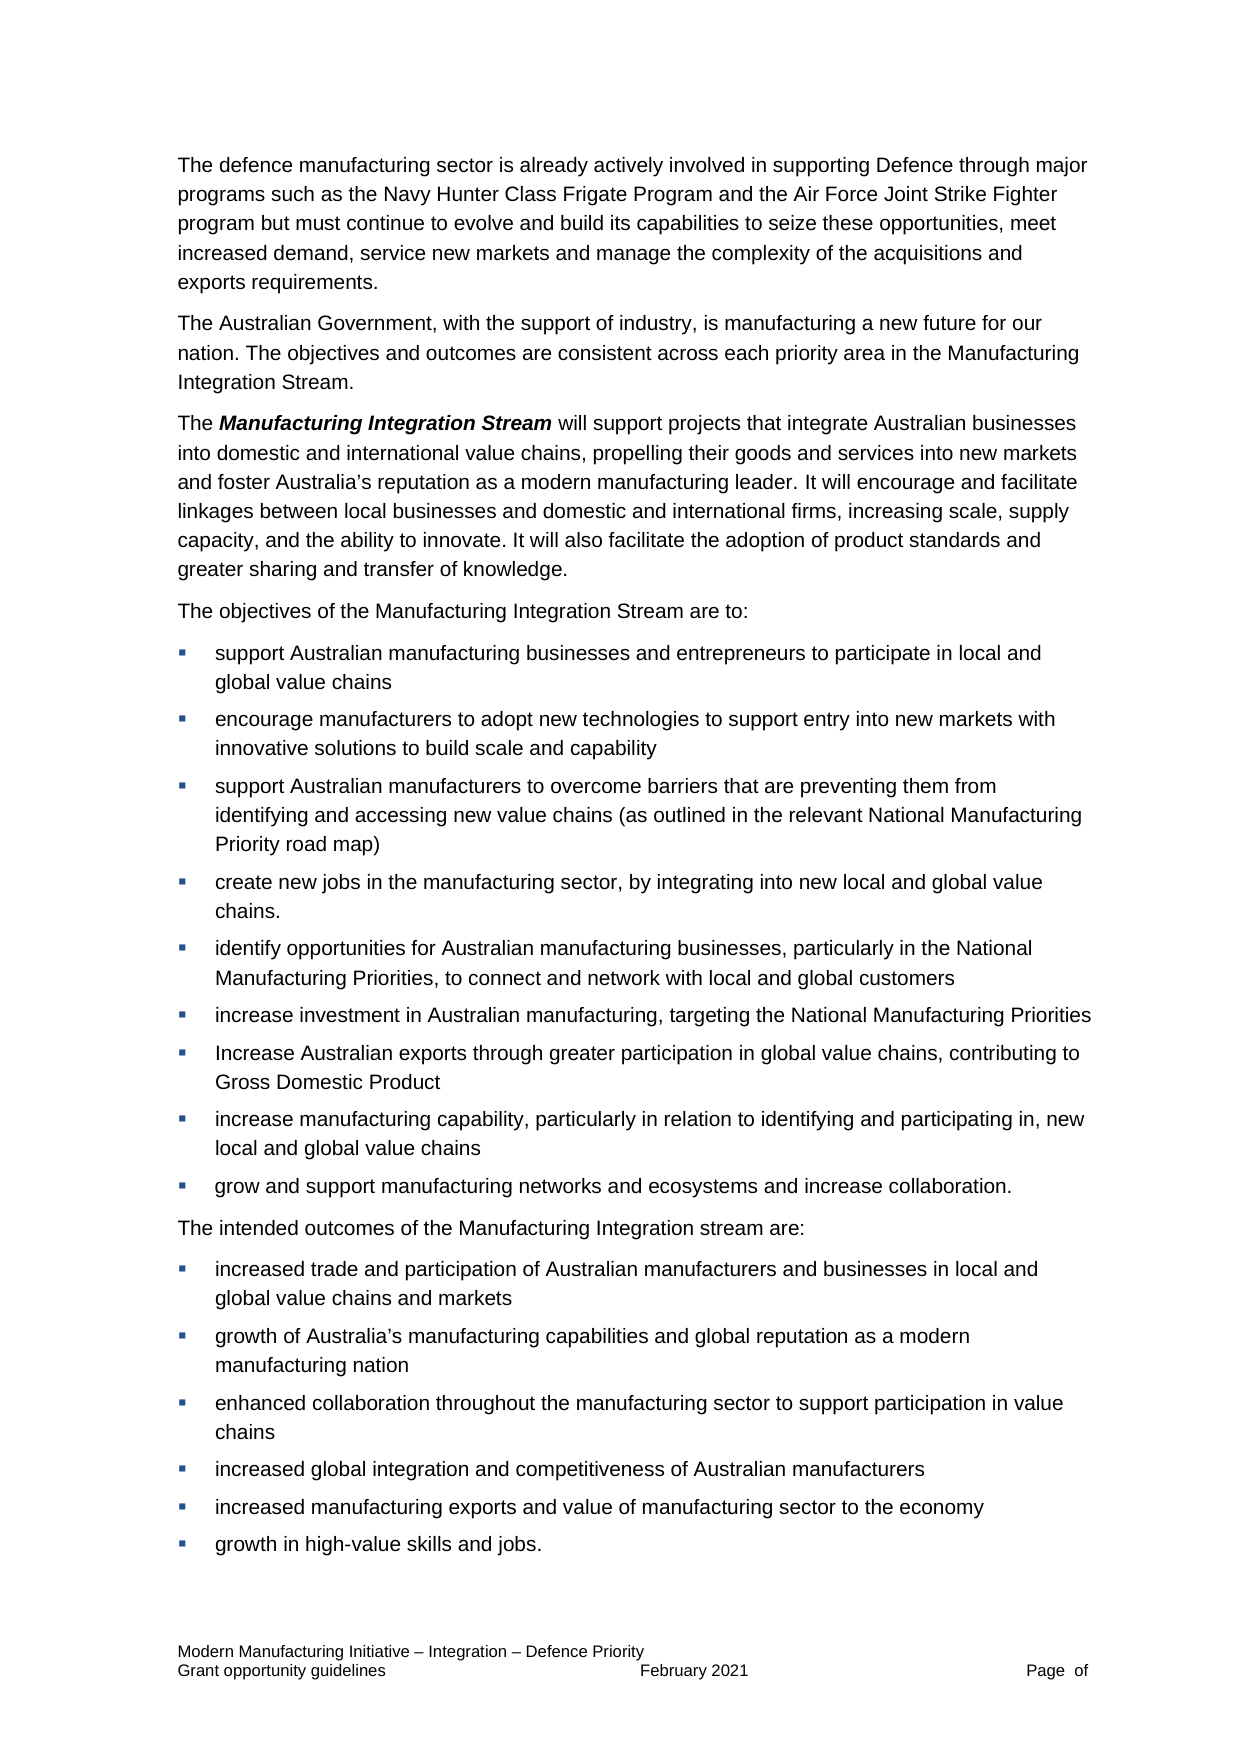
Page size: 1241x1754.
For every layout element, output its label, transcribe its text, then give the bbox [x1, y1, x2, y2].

list support Australian manufacturing businesses and entrepreneurs to participate in local and global value chains [177, 635, 1092, 693]
text The defence manufacturing sector is already actively involved in supporting Defence through major programs such as the Navy Hunter Class Frigate Program and the Air Force Joint Strike Fighter program but must continue to evolve and build its capabilities to seize these opportunities, meet increased demand, service new markets and manage the complexity of the acquisitions and exports requirements. [177, 148, 1092, 293]
list growth in high-value skills and jobs. [177, 1527, 1092, 1556]
list enhanced collaboration throughout the manufacturing sector to support participation in value chains [177, 1385, 1092, 1443]
list Increase Australian exports through greater participation in global value chains, contributing to Gross Domestic Product [177, 1035, 1092, 1093]
list increased manufacturing exports and value of manufacturing sector to the economy [177, 1489, 1092, 1518]
list increased trade and participation of Australian manufacturers and businesses in local and global value chains and markets [177, 1252, 1092, 1310]
text The objectives of the Manufacturing Integration Stream are to: [177, 593, 1092, 623]
list increased global integration and competitiveness of Australian manufacturers [177, 1452, 1092, 1481]
text The intended outcomes of the Manufacturing Integration stream are: [177, 1210, 1092, 1239]
list increase investment in Australian manufacturing, targeting the National Manufacturing Priorities [177, 998, 1092, 1027]
list identify opportunities for Australian manufacturing businesses, particularly in the National Manufacturing Priorities, to connect and network with local and global customers [177, 931, 1092, 989]
list encourage manufacturers to adopt new technologies to support entry into new markets with innovative solutions to build scale and capability [177, 702, 1092, 760]
text The Australian Government, with the support of industry, is manufacturing a new future for our nation. The objectives and outcomes are consistent across each priority area in the Manufacturing Integration Stream. [177, 306, 1092, 393]
list grow and support manufacturing networks and ecosystems and increase collaboration. [177, 1168, 1092, 1198]
text The Manufacturing Integration Stream will support projects that integrate Australian businesses into domestic and international value chains, propelling their goods and services into new markets and foster Australia’s reputation as a modern manufacturing leader. It will encourage and facilitate linkages between local businesses and domestic and international firms, increasing scale, supply capacity, and the ability to innovate. It will also facilitate the adoption of product standards and greater sharing and transfer of knowledge. [177, 406, 1092, 581]
list create new jobs in the manufacturing sector, by integrating into new local and global value chains. [177, 864, 1092, 923]
list support Australian manufacturers to overcome barriers that are preventing them from identifying and accessing new value chains (as outlined in the relevant National Manufacturing Priority road map) [177, 768, 1092, 856]
list increase manufacturing capability, particularly in relation to identifying and participating in, new local and global value chains [177, 1102, 1092, 1160]
list growth of Australia’s manufacturing capabilities and global reputation as a modern manufacturing nation [177, 1318, 1092, 1377]
